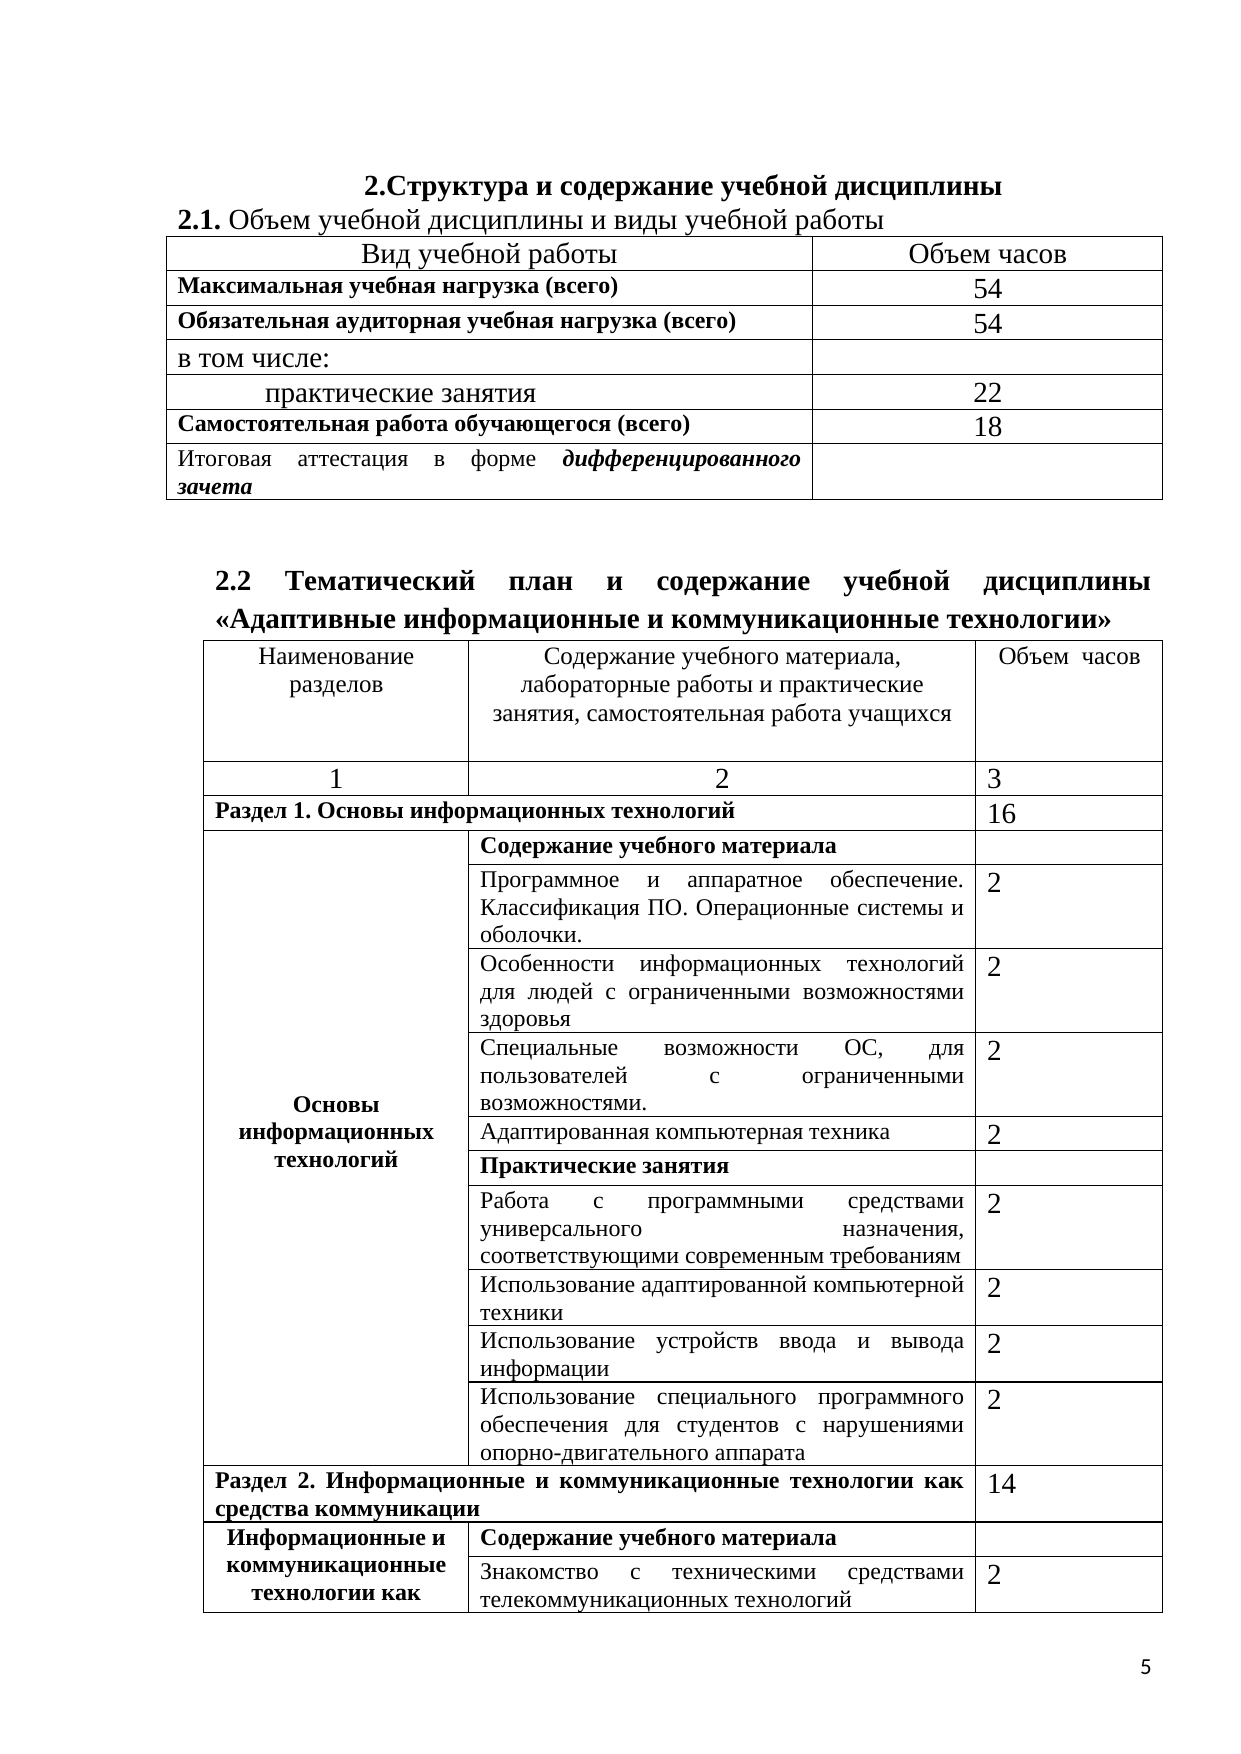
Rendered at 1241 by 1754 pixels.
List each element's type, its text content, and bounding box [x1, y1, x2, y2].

table_cell [813, 340, 1162, 374]
table_cell Основы информационных технологий [204, 831, 468, 1465]
table_cell 2 [976, 865, 1162, 948]
table_cell Программное и аппаратное обеспечение. Классификация ПО. Операционные системы и оболочки. [469, 865, 975, 948]
table_cell Раздел 1. Основы информационных технологий [204, 796, 975, 830]
table_cell 2 [976, 1186, 1162, 1269]
table_header Объем часов [976, 641, 1162, 761]
table_cell [976, 831, 1162, 864]
table_cell 2 [469, 762, 975, 795]
table_cell Использование адаптированной компьютерной техники [469, 1270, 975, 1325]
table_cell 2 [976, 1117, 1162, 1150]
table_cell 54 [813, 306, 1162, 339]
table_cell Итоговая аттестация в форме дифференцированного зачета [167, 444, 812, 499]
text 2.Структура и содержание учебной дисциплины [215, 168, 1152, 202]
table_cell 2 [976, 1270, 1162, 1325]
table_cell 54 [813, 271, 1162, 305]
table_header Вид учебной работы [167, 237, 812, 270]
table_cell 2 [976, 1383, 1162, 1465]
table_cell 3 [976, 762, 1162, 795]
table_cell [976, 1151, 1162, 1185]
table_cell Практические занятия [469, 1151, 975, 1185]
table_cell 2 [976, 1557, 1162, 1612]
table_cell Использование специального программного обеспечения для студентов с нарушениями опорно-двигательного аппарата [469, 1383, 975, 1465]
table_cell Раздел 2. Информационные и коммуникационные технологии как средства коммуникации [204, 1466, 975, 1521]
text 2.2 Тематический план и содержание учебной дисциплины «Адаптивные информационные и коммуникационные технологии» [215, 563, 1152, 635]
table_cell 16 [976, 796, 1162, 830]
table_cell 18 [813, 410, 1162, 443]
table_cell Обязательная аудиторная учебная нагрузка (всего) [167, 306, 812, 339]
table_cell 14 [976, 1466, 1162, 1521]
table_cell Использование устройств ввода и вывода информации [469, 1326, 975, 1381]
table_cell Содержание учебного материала [469, 831, 975, 864]
table_cell Самостоятельная работа обучающегося (всего) [167, 410, 812, 443]
table_cell [813, 444, 1162, 499]
table_cell Адаптированная компьютерная техника [469, 1117, 975, 1150]
table_header Объем часов [813, 237, 1162, 270]
table_cell Работа с программными средствами универсального назначения, соответствующими современным требованиям [469, 1186, 975, 1269]
table_cell Специальные возможности ОС, для пользователей с ограниченными возможностями. [469, 1033, 975, 1116]
table_cell Особенности информационных технологий для людей с ограниченными возможностями здоровья [469, 949, 975, 1032]
table_header Наименование разделов [204, 641, 468, 761]
table_cell в том числе: [167, 340, 812, 374]
text 2.1. Объем учебной дисциплины и виды учебной работы [177, 202, 1152, 236]
table_cell 2 [976, 949, 1162, 1032]
table_cell 2 [976, 1033, 1162, 1116]
table_cell 22 [813, 375, 1162, 408]
table_cell Максимальная учебная нагрузка (всего) [167, 271, 812, 305]
table_cell 1 [204, 762, 468, 795]
table_cell практические занятия [167, 375, 812, 408]
table_header Содержание учебного материала, лабораторные работы и практические занятия, самостоятельная работа учащихся [469, 641, 975, 761]
table_cell Содержание учебного материала [469, 1523, 975, 1556]
table_cell Информационные и коммуникационные технологии как средства коммуникации [204, 1523, 468, 1612]
table_cell [976, 1523, 1162, 1556]
table_cell 2 [976, 1326, 1162, 1381]
table_cell Знакомство с техническими средствами телекоммуникационных технологий [469, 1557, 975, 1612]
